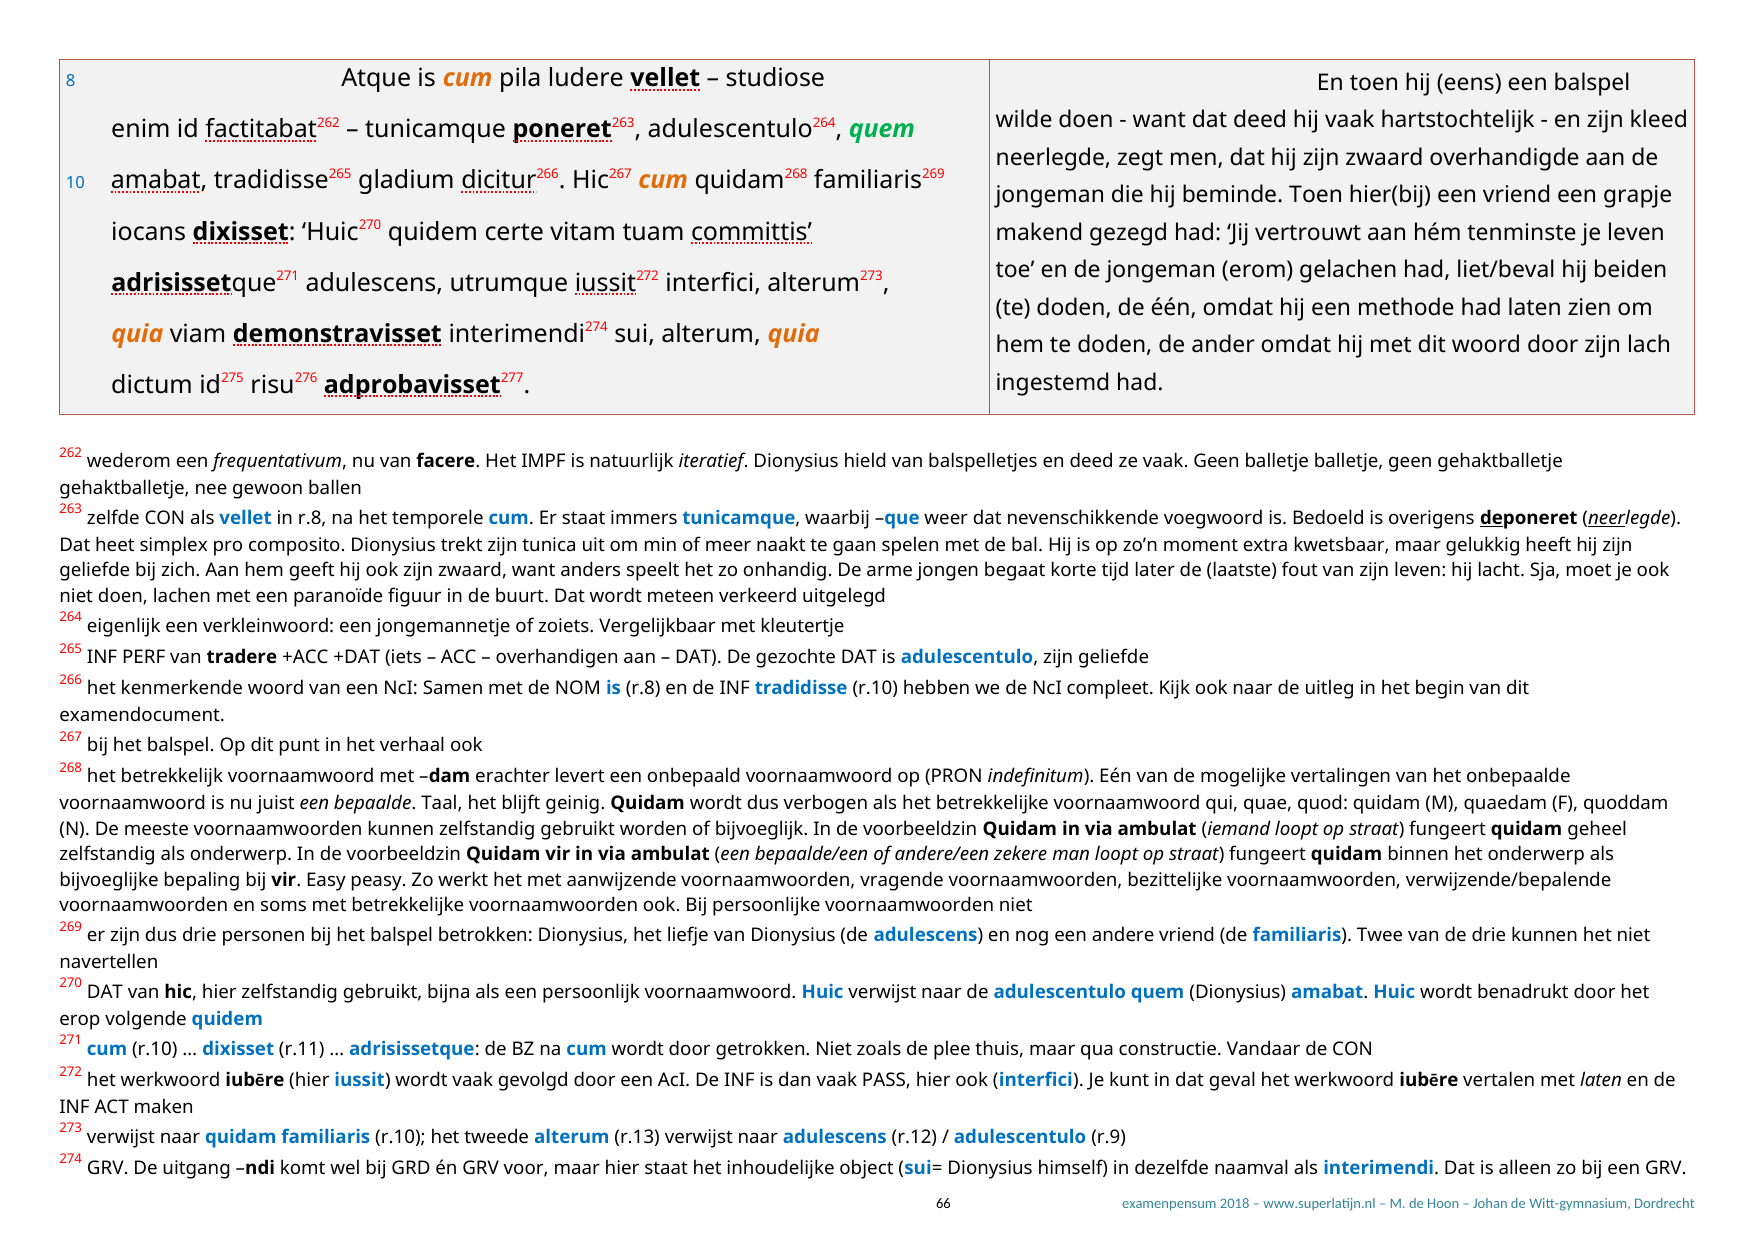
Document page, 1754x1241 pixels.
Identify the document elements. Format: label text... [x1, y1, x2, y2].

table_cell 8 Atque is cum pila ludere vellet – studiose enim id factitabat – tunicamque poneret, adulescentulo, quem 10 amabat, tradidisse gladium dicitur. Hic cum quidam familiaris iocans dixisset: ‘Huic quidem certe vitam tuam committis’ adrisissetque adulescens, utrumque iussit interfici, alterum, quia viam demonstravisset interimendi sui, alterum, quia dictum id risu adprobavisset. [60, 60, 989, 413]
table_cell En toen hij (eens) een balspel wilde doen - want dat deed hij vaak hartstochtelijk - en zijn kleed neerlegde, zegt men, dat hij zijn zwaard overhandigde aan de jongeman die hij beminde. Toen hier(bij) een vriend een grapje makend gezegd had: ‘Jij vertrouwt aan hém tenminste je leven toe’ en de jongeman (erom) gelachen had, liet/beval hij beiden (te) doden, de één, omdat hij een methode had laten zien om hem te doden, de ander omdat hij met dit woord door zijn lach ingestemd had. [990, 60, 1694, 413]
